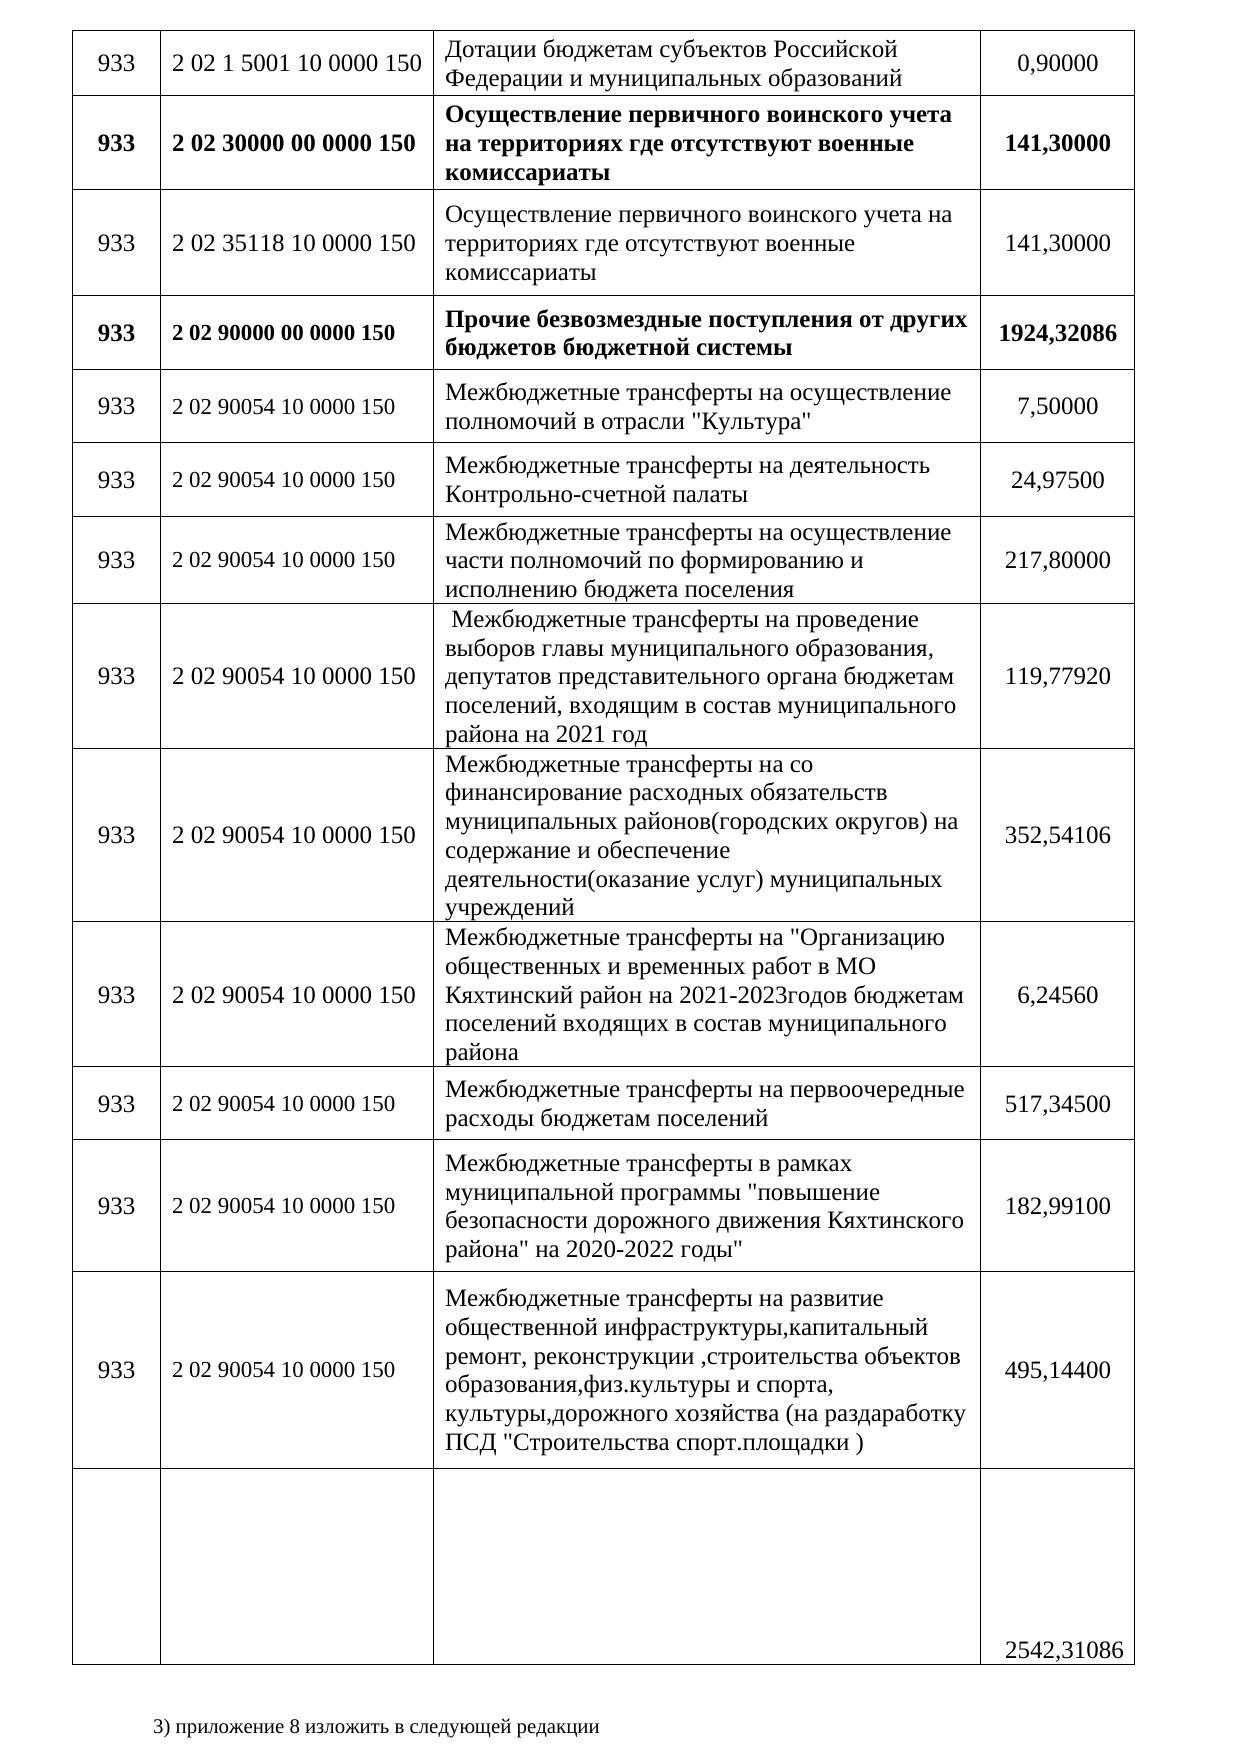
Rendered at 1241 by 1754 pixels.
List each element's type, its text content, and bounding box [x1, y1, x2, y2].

table_cell 933 [73, 96, 160, 189]
table_cell Межбюджетные трансферты на деятельность Контрольно-счетной палаты [434, 443, 980, 516]
table_cell [434, 1469, 980, 1664]
table_cell [161, 1469, 433, 1664]
table_cell 24,97500 [981, 443, 1134, 516]
table_cell 933 [73, 517, 160, 603]
table_cell 2 02 90054 10 0000 150 [161, 749, 433, 921]
table_cell Межбюджетные трансферты на со финансирование расходных обязательств муниципальных районов(городских округов) на содержание и обеспечение деятельности(оказание услуг) муниципальных учреждений [434, 749, 980, 921]
table_cell 933 [73, 296, 160, 369]
table_cell 517,34500 [981, 1067, 1134, 1139]
table_cell 2542,31086 [981, 1469, 1134, 1664]
table_cell 933 [73, 922, 160, 1066]
table_cell Прочие безвозмездные поступления от других бюджетов бюджетной системы [434, 296, 980, 369]
table_cell 933 [73, 1140, 160, 1271]
table_cell 2 02 90054 10 0000 150 [161, 604, 433, 748]
table_cell Межбюджетные трансферты на "Организацию общественных и временных работ в МО Кяхтинский район на 2021-2023годов бюджетам поселений входящих в состав муниципального района [434, 922, 980, 1066]
table_cell Дотации бюджетам субъектов Российской Федерации и муниципальных образований [434, 31, 980, 95]
table_cell 933 [73, 1067, 160, 1139]
table_cell 6,24560 [981, 922, 1134, 1066]
table_cell 2 02 90000 00 0000 150 [161, 296, 433, 369]
table_cell 2 02 90054 10 0000 150 [161, 1140, 433, 1271]
table_cell 2 02 1 5001 10 0000 150 [161, 31, 433, 95]
table_cell 2 02 90054 10 0000 150 [161, 370, 433, 442]
table_cell Осуществление первичного воинского учета на территориях где отсутствуют военные комиссариаты [434, 190, 980, 295]
table_cell Межбюджетные трансферты на проведение выборов главы муниципального образования, депутатов представительного органа бюджетам поселений, входящим в состав муниципального района на 2021 год [434, 604, 980, 748]
table_cell 1924,32086 [981, 296, 1134, 369]
table_cell 933 [73, 604, 160, 748]
table_cell Межбюджетные трансферты на осуществление полномочий в отрасли "Культура" [434, 370, 980, 442]
table_cell 119,77920 [981, 604, 1134, 748]
table_cell 495,14400 [981, 1272, 1134, 1467]
table_cell 217,80000 [981, 517, 1134, 603]
table_cell 2 02 90054 10 0000 150 [161, 443, 433, 516]
table_cell 933 [73, 749, 160, 921]
table_cell 2 02 90054 10 0000 150 [161, 1272, 433, 1467]
table_cell [73, 1469, 160, 1664]
table_cell 2 02 35118 10 0000 150 [161, 190, 433, 295]
table_cell 933 [73, 1272, 160, 1467]
table_cell 0,90000 [981, 31, 1134, 95]
text 3) приложение 8 изложить в следующей редакции [74, 1713, 1196, 1738]
table_cell Межбюджетные трансферты в рамках муниципальной программы "повышение безопасности дорожного движения Кяхтинского района" на 2020-2022 годы" [434, 1140, 980, 1271]
table_cell 2 02 90054 10 0000 150 [161, 517, 433, 603]
table_cell 933 [73, 370, 160, 442]
table_cell 2 02 90054 10 0000 150 [161, 922, 433, 1066]
table_cell Межбюджетные трансферты на осуществление части полномочий по формированию и исполнению бюджета поселения [434, 517, 980, 603]
table_cell Осуществление первичного воинского учета на территориях где отсутствуют военные комиссариаты [434, 96, 980, 189]
table_cell 933 [73, 31, 160, 95]
table_cell 933 [73, 190, 160, 295]
table_cell Межбюджетные трансферты на первоочередные расходы бюджетам поселений [434, 1067, 980, 1139]
table_cell 182,99100 [981, 1140, 1134, 1271]
table_cell 2 02 90054 10 0000 150 [161, 1067, 433, 1139]
table_cell 933 [73, 443, 160, 516]
table_cell 352,54106 [981, 749, 1134, 921]
table_cell 7,50000 [981, 370, 1134, 442]
table_cell 2 02 30000 00 0000 150 [161, 96, 433, 189]
table_cell 141,30000 [981, 96, 1134, 189]
table_cell Межбюджетные трансферты на развитие общественной инфраструктуры,капитальный ремонт, реконструкции ,строительства объектов образования,физ.культуры и спорта, культуры,дорожного хозяйства (на раздаработку ПСД "Строительства спорт.площадки ) [434, 1272, 980, 1467]
table_cell 141,30000 [981, 190, 1134, 295]
